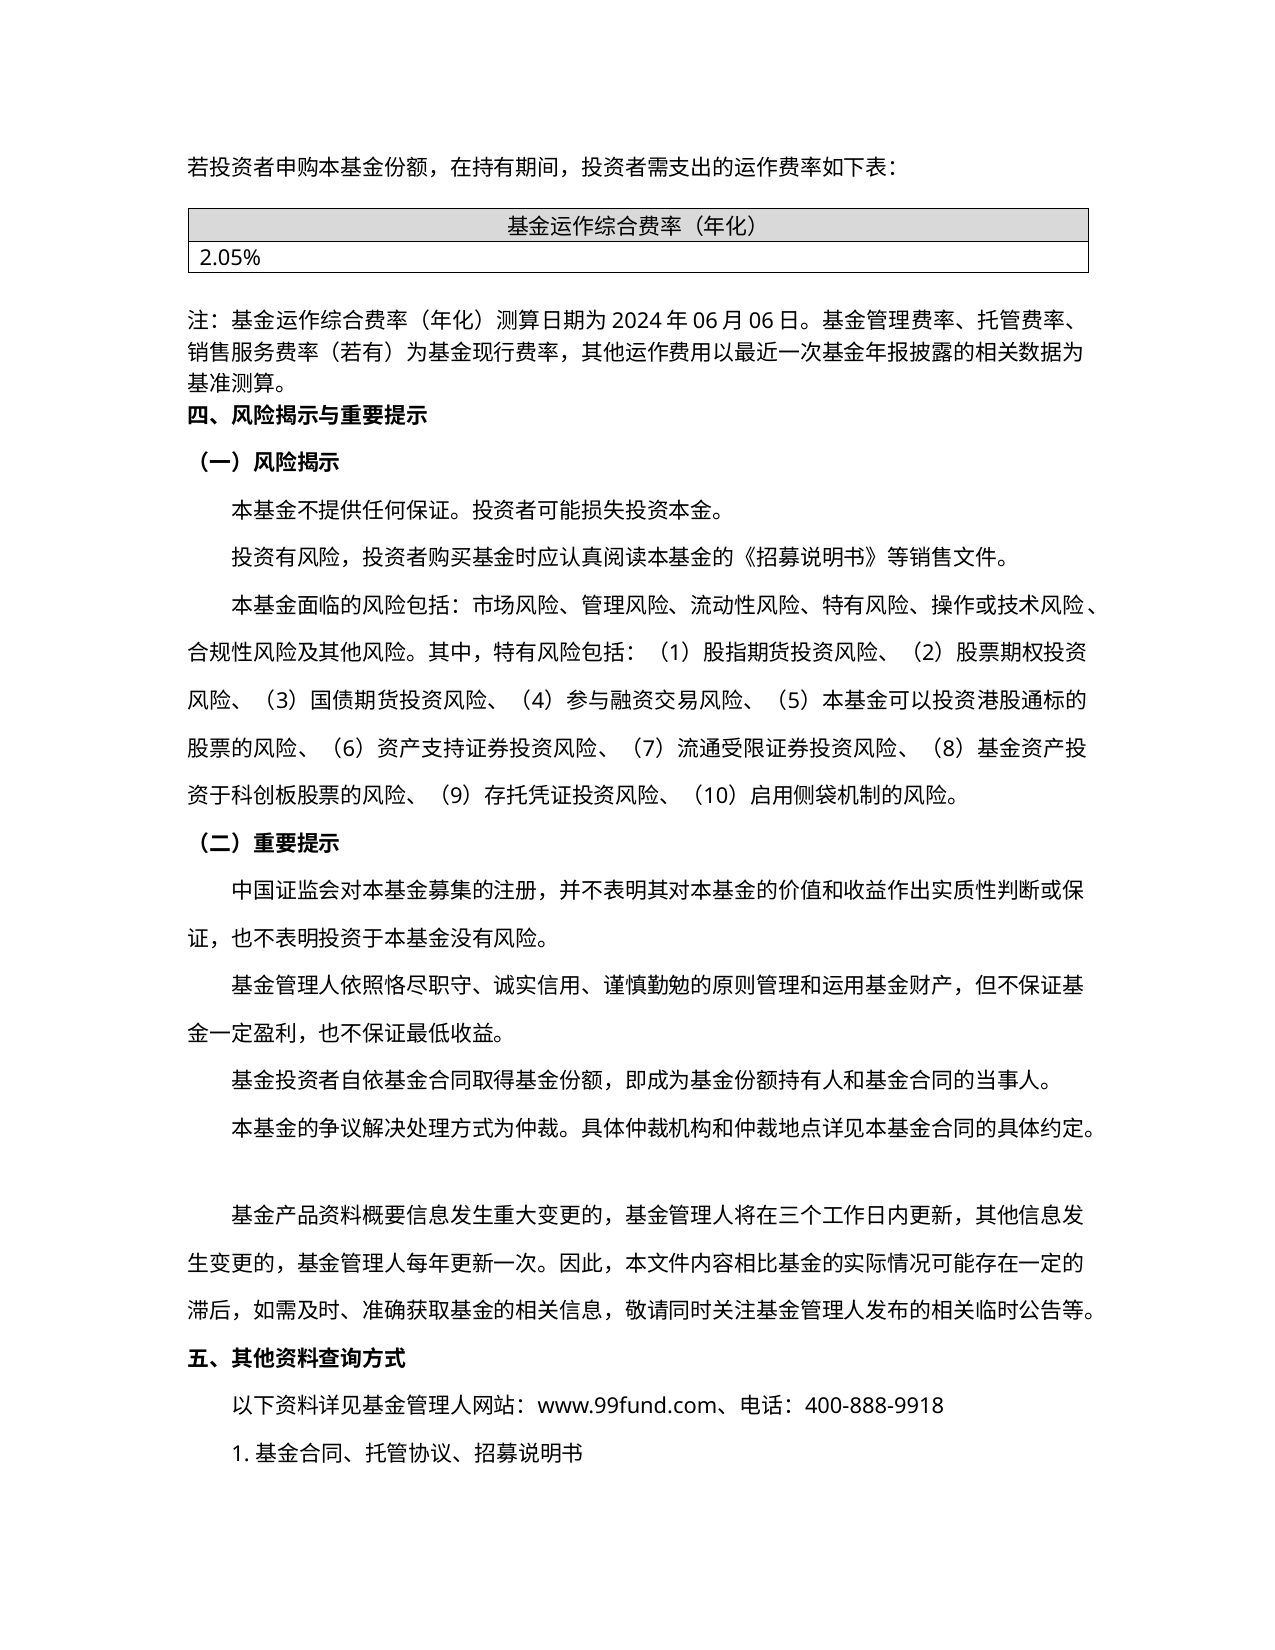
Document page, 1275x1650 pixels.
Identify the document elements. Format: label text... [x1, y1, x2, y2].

text 五、其他资料查询方式 [187, 1341, 1087, 1372]
text 基金投资者自依基金合同取得基金份额，即成为基金份额持有人和基金合同的当事人。 [187, 1063, 1087, 1095]
text 本基金面临的风险包括：市场风险、管理风险、流动性风险、特有风险、操作或技术风险、合规性风险及其他风险。其中，特有风险包括：（1）股指期货投资风险、（2）股票期权投资风险、（3）国债期货投资风险、（4）参与融资交易风险、（5）本基金可以投资港股通标的股票的风险、（6）资产支持证券投资风险、（7）流通受限证券投资风险、（8）基金资产投资于科创板股票的风险、（9）存托凭证投资风险、（10）启用侧袋机制的风险。 [187, 588, 1087, 810]
text 本基金不提供任何保证。投资者可能损失投资本金。 [187, 493, 1087, 524]
text 中国证监会对本基金募集的注册，并不表明其对本基金的价值和收益作出实质性判断或保证，也不表明投资于本基金没有风险。 [187, 873, 1087, 952]
text 基金管理人依照恪尽职守、诚实信用、谨慎勤勉的原则管理和运用基金财产，但不保证基金一定盈利，也不保证最低收益。 [187, 968, 1087, 1047]
text 1. 基金合同、托管协议、招募说明书 [187, 1436, 1087, 1468]
text 基金产品资料概要信息发生重大变更的，基金管理人将在三个工作日内更新，其他信息发生变更的，基金管理人每年更新一次。因此，本文件内容相比基金的实际情况可能存在一定的滞后，如需及时、准确获取基金的相关信息，敬请同时关注基金管理人发布的相关临时公告等。 [187, 1198, 1087, 1325]
table_cell 2.05% [189, 242, 1088, 272]
text （一）风险揭示 [187, 445, 1087, 477]
text 四、风险揭示与重要提示 [187, 398, 1087, 429]
text 以下资料详见基金管理人网站：www.99fund.com、电话：400-888-9918 [187, 1388, 1087, 1420]
text 若投资者申购本基金份额，在持有期间，投资者需支出的运作费率如下表： [187, 150, 1087, 208]
table_header 基金运作综合费率（年化） [189, 209, 1088, 241]
text （二）重要提示 [187, 826, 1087, 857]
text 投资有风险，投资者购买基金时应认真阅读本基金的《招募说明书》等销售文件。 [187, 540, 1087, 572]
text 注：基金运作综合费率（年化）测算日期为2024年06月06日。基金管理费率、托管费率、销售服务费率（若有）为基金现行费率，其他运作费用以最近一次基金年报披露的相关数据为基准测算。 [187, 303, 1087, 398]
text 本基金的争议解决处理方式为仲裁。具体仲裁机构和仲裁地点详见本基金合同的具体约定。 [187, 1111, 1087, 1185]
